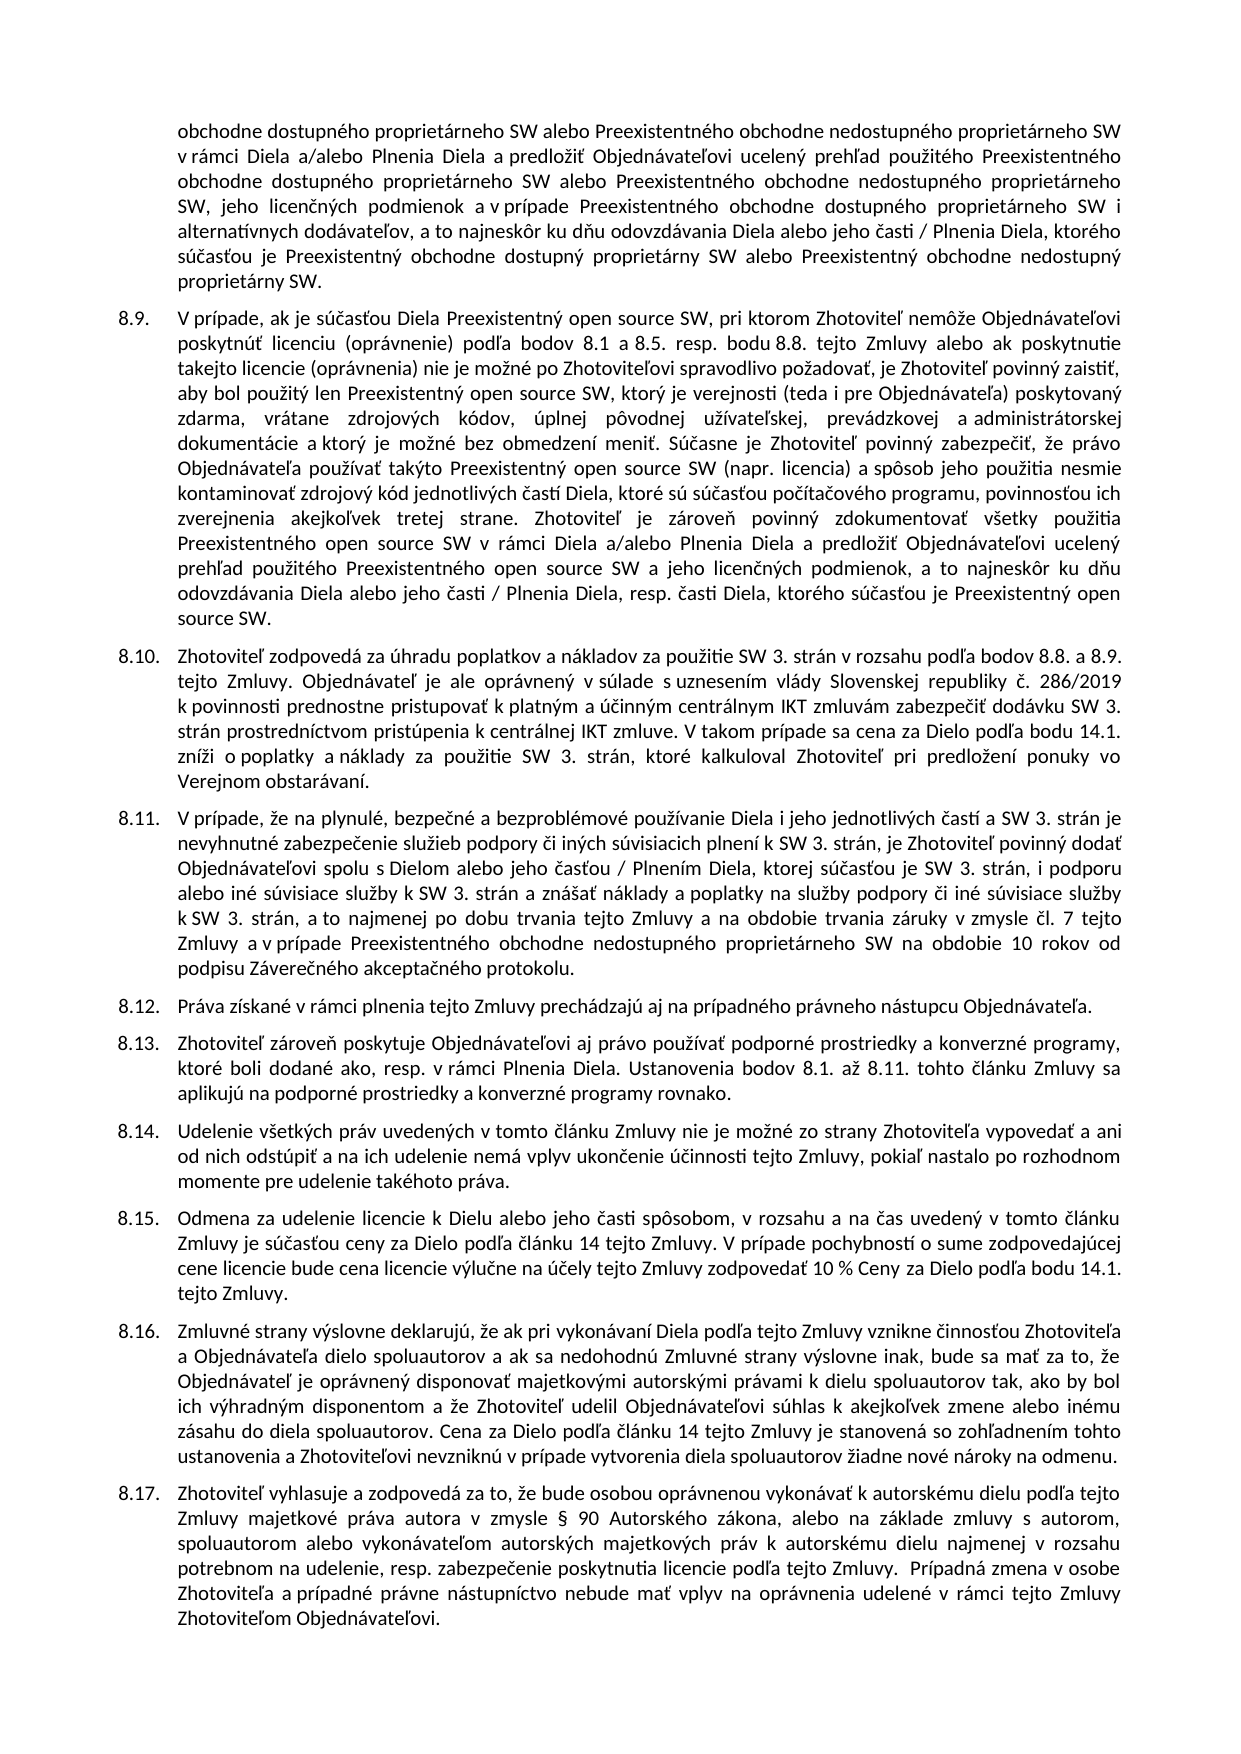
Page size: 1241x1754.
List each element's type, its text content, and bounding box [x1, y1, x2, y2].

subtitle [118, 118, 1122, 293]
subtitle Udelenie všetkých práv uvedených v tomto článku Zmluvy nie je možné zo strany Zhotoviteľa vypovedať a ani od nich odstúpiť a na ich udelenie nemá vplyv ukončenie účinnosti tejto Zmluvy, pokiaľ nastalo po rozhodnom momente pre udelenie takéhoto práva. [117, 1118, 1122, 1193]
subtitle V prípade, že na plynulé, bezpečné a bezproblémové používanie Diela i jeho jednotlivých častí a SW 3. strán je nevyhnutné zabezpečenie služieb podpory či iných súvisiacich plnení k SW 3. strán, je Zhotoviteľ povinný dodať Objednávateľovi spolu s Dielom alebo jeho časťou / Plnením Diela, ktorej súčasťou je SW 3. strán, i podporu alebo iné súvisiace služby k SW 3. strán a znášať náklady a poplatky na služby podpory či iné súvisiace služby k SW 3. strán, a to najmenej po dobu trvania tejto Zmluvy a na obdobie trvania záruky v zmysle čl. 7 tejto Zmluvy a v prípade Preexistentného obchodne nedostupného proprietárneho SW na obdobie 10 rokov od podpisu Záverečného akceptačného protokolu. [118, 806, 1122, 981]
subtitle Zhotoviteľ vyhlasuje a zodpovedá za to, že bude osobou oprávnenou vykonávať k autorskému dielu podľa tejto Zmluvy majetkové práva autora v zmysle § 90 Autorského zákona, alebo na základe zmluvy s autorom, spoluautorom alebo vykonávateľom autorských majetkových práv k autorskému dielu najmenej v rozsahu potrebnom na udelenie, resp. zabezpečenie poskytnutia licencie podľa tejto Zmluvy. Prípadná zmena v osobe Zhotoviteľa a prípadné právne nástupníctvo nebude mať vplyv na oprávnenia udelené v rámci tejto Zmluvy Zhotoviteľom Objednávateľovi. [118, 1481, 1122, 1631]
subtitle Práva získané v rámci plnenia tejto Zmluvy prechádzajú aj na prípadného právneho nástupcu Objednávateľa. [118, 993, 1122, 1018]
subtitle Zmluvné strany výslovne deklarujú, že ak pri vykonávaní Diela podľa tejto Zmluvy vznikne činnosťou Zhotoviteľa a Objednávateľa dielo spoluautorov a ak sa nedohodnú Zmluvné strany výslovne inak, bude sa mať za to, že Objednávateľ je oprávnený disponovať majetkovými autorskými právami k dielu spoluautorov tak, ako by bol ich výhradným disponentom a že Zhotoviteľ udelil Objednávateľovi súhlas k akejkoľvek zmene alebo inému zásahu do diela spoluautorov. Cena za Dielo podľa článku 14 tejto Zmluvy je stanovená so zohľadnením tohto ustanovenia a Zhotoviteľovi nevzniknú v prípade vytvorenia diela spoluautorov žiadne nové nároky na odmenu. [118, 1318, 1122, 1468]
subtitle Zhotoviteľ zodpovedá za úhradu poplatkov a nákladov za použitie SW 3. strán v rozsahu podľa bodov 8.8. a 8.9. tejto Zmluvy. Objednávateľ je ale oprávnený v súlade s uznesením vlády Slovenskej republiky č. 286/2019 k povinnosti prednostne pristupovať k platným a účinným centrálnym IKT zmluvám zabezpečiť dodávku SW 3. strán prostredníctvom pristúpenia k centrálnej IKT zmluve. V takom prípade sa cena za Dielo podľa bodu 14.1. zníži o poplatky a náklady za použitie SW 3. strán, ktoré kalkuloval Zhotoviteľ pri predložení ponuky vo Verejnom obstarávaní. [118, 643, 1122, 793]
subtitle V prípade, ak je súčasťou Diela Preexistentný open source SW, pri ktorom Zhotoviteľ nemôže Objednávateľovi poskytnúť licenciu (oprávnenie) podľa bodov 8.1 a 8.5. resp. bodu 8.8. tejto Zmluvy alebo ak poskytnutie takejto licencie (oprávnenia) nie je možné po Zhotoviteľovi spravodlivo požadovať, je Zhotoviteľ povinný zaistiť, aby bol použitý len Preexistentný open source SW, ktorý je verejnosti (teda i pre Objednávateľa) poskytovaný zdarma, vrátane zdrojových kódov, úplnej pôvodnej užívateľskej, prevádzkovej a administrátorskej dokumentácie a ktorý je možné bez obmedzení meniť. Súčasne je Zhotoviteľ povinný zabezpečiť, že právo Objednávateľa používať takýto Preexistentný open source SW (napr. licencia) a spôsob jeho použitia nesmie kontaminovať zdrojový kód jednotlivých častí Diela, ktoré sú súčasťou počítačového programu, povinnosťou ich zverejnenia akejkoľvek tretej strane. Zhotoviteľ je zároveň povinný zdokumentovať všetky použitia Preexistentného open source SW v rámci Diela a/alebo Plnenia Diela a predložiť Objednávateľovi ucelený prehľad použitého Preexistentného open source SW a jeho licenčných podmienok, a to najneskôr ku dňu odovzdávania Diela alebo jeho časti / Plnenia Diela, resp. časti Diela, ktorého súčasťou je Preexistentný open source SW. [118, 306, 1122, 631]
subtitle Odmena za udelenie licencie k Dielu alebo jeho časti spôsobom, v rozsahu a na čas uvedený v tomto článku Zmluvy je súčasťou ceny za Dielo podľa článku 14 tejto Zmluvy. V prípade pochybností o sume zodpovedajúcej cene licencie bude cena licencie výlučne na účely tejto Zmluvy zodpovedať 10 % Ceny za Dielo podľa bodu 14.1. tejto Zmluvy. [117, 1206, 1122, 1306]
subtitle Zhotoviteľ zároveň poskytuje Objednávateľovi aj právo používať podporné prostriedky a konverzné programy, ktoré boli dodané ako, resp. v rámci Plnenia Diela. Ustanovenia bodov 8.1. až 8.11. tohto článku Zmluvy sa aplikujú na podporné prostriedky a konverzné programy rovnako. [117, 1031, 1122, 1106]
